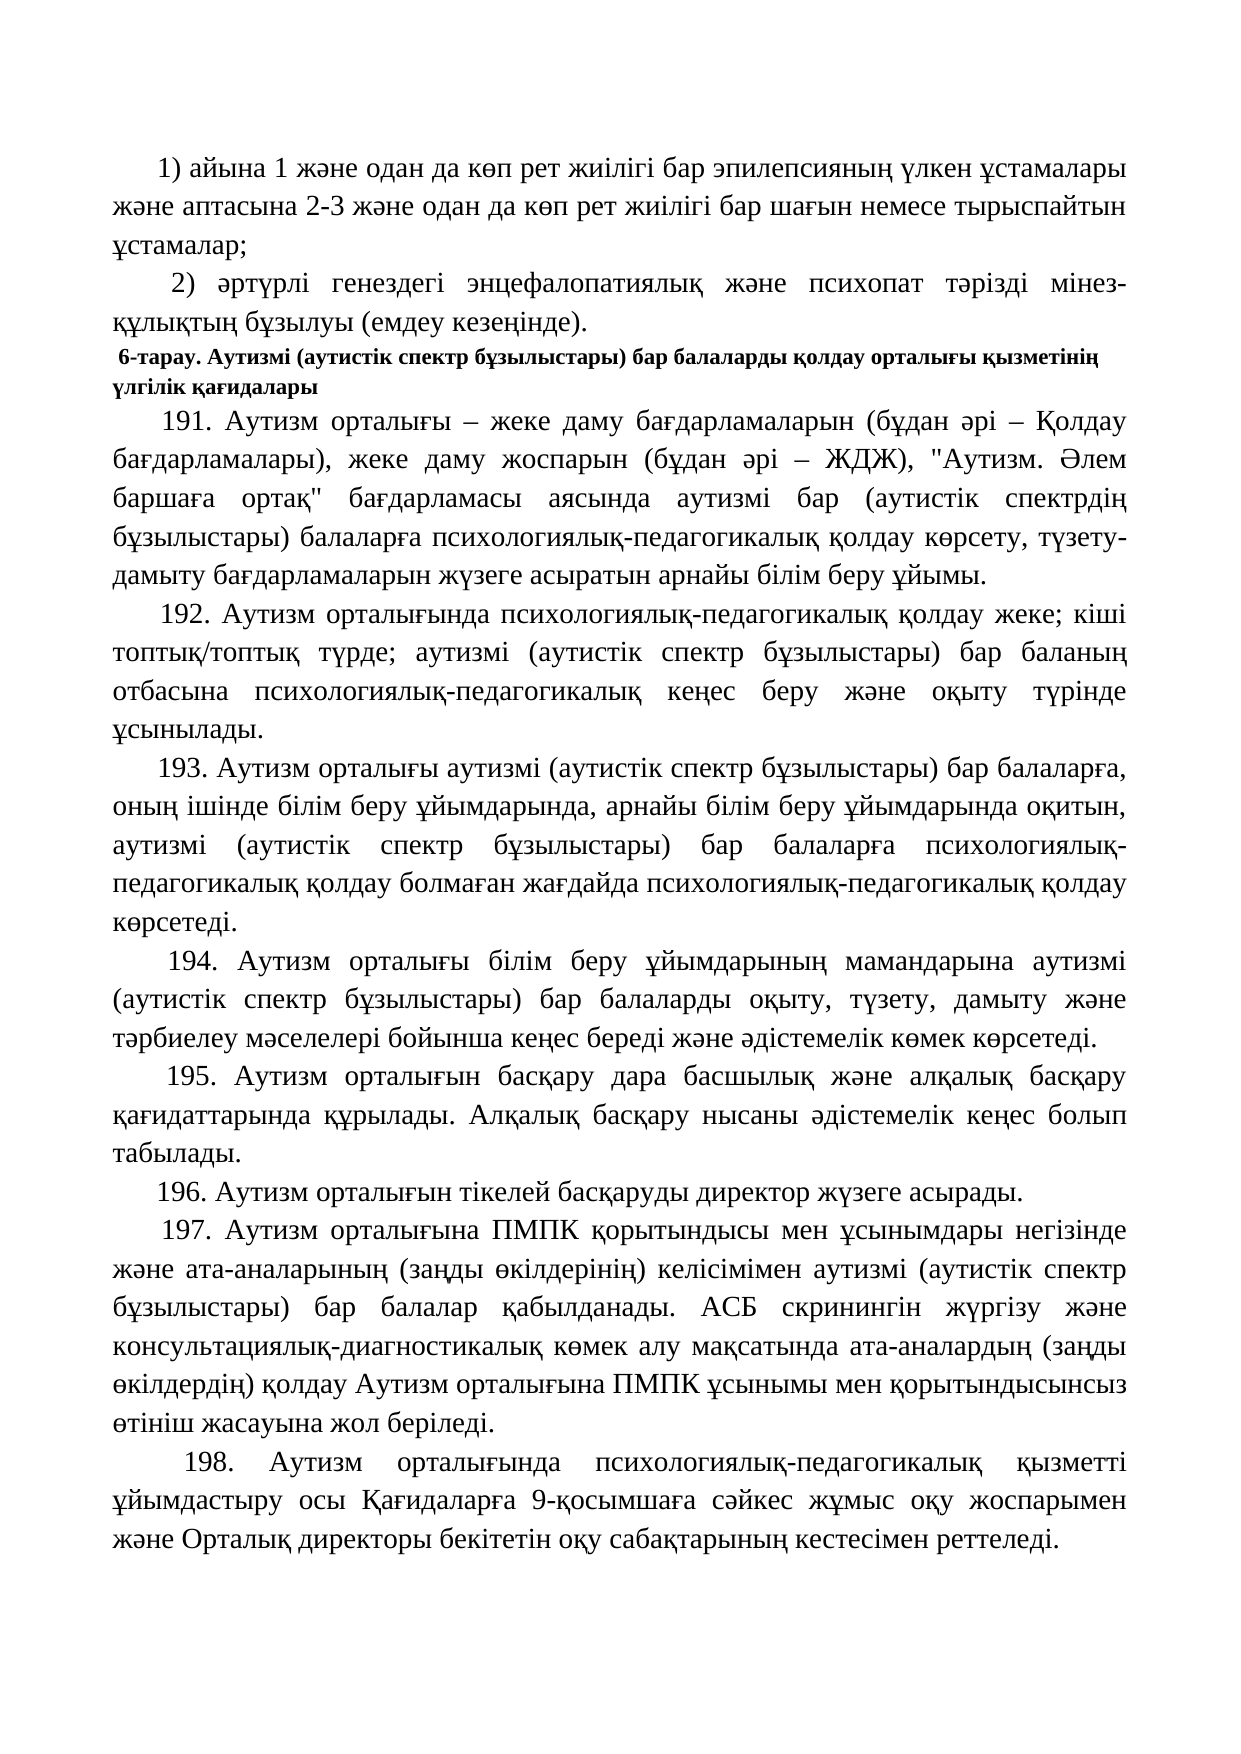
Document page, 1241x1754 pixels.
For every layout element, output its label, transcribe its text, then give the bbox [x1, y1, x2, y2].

text 2) әртүрлі генездегі энцефалопатиялық және психопат тәрізді мінез-құлықтың бұзылуы (емдеу кезеңінде). [112, 266, 1128, 338]
text 192. Аутизм орталығында психологиялық-педагогикалық қолдау жеке; кіші топтық/топтық түрде; аутизмі (аутистік спектр бұзылыстары) бар баланың отбасына психологиялық-педагогикалық кеңес беру және оқыту түрінде ұсынылады. [112, 596, 1128, 745]
text 191. Аутизм орталығы – жеке даму бағдарламаларын (бұдан әрі – Қолдау бағдарламалары), жеке даму жоспарын (бұдан әрі – ЖДЖ), "Аутизм. Әлем баршаға ортақ" бағдарламасы аясында аутизмі бар (аутистік спектрдің бұзылыстары) балаларға психологиялық-педагогикалық қолдау көрсету, түзету-дамыту бағдарламаларын жүзеге асыратын арнайы білім беру ұйымы. [112, 403, 1128, 591]
text 195. Аутизм орталығын басқару дара басшылық және алқалық басқару қағидаттарында құрылады. Алқалық басқару нысаны әдістемелік кеңес болып табылады. [112, 1058, 1128, 1169]
text 196. Аутизм орталығын тікелей басқаруды директор жүзеге асырады. [112, 1174, 1128, 1207]
text 193. Аутизм орталығы аутизмі (аутистік спектр бұзылыстары) бар балаларға, оның ішінде білім беру ұйымдарында, арнайы білім беру ұйымдарында оқитын, аутизмі (аутистік спектр бұзылыстары) бар балаларға психологиялық-педагогикалық қолдау болмаған жағдайда психологиялық-педагогикалық қолдау көрсетеді. [112, 750, 1128, 938]
text 6-тарау. Аутизмі (аутистік спектр бұзылыстары) бар балаларды қолдау орталығы қызметінің үлгілік қағидалары [112, 343, 1128, 399]
text 194. Аутизм орталығы білім беру ұйымдарының мамандарына аутизмі (аутистік спектр бұзылыстары) бар балаларды оқыту, түзету, дамыту және тәрбиелеу мәселелері бойынша кеңес береді және әдістемелік көмек көрсетеді. [112, 943, 1128, 1053]
text 198. Аутизм орталығында психологиялық-педагогикалық қызметті ұйымдастыру осы Қағидаларға 9-қосымшаға сәйкес жұмыс оқу жоспарымен және Орталық директоры бекітетін оқу сабақтарының кестесімен реттеледі. [112, 1444, 1128, 1554]
text 1) айына 1 және одан да көп рет жиілігі бар эпилепсияның үлкен ұстамалары және аптасына 2-3 және одан да көп рет жиілігі бар шағын немесе тырыспайтын ұстамалар; [112, 150, 1128, 261]
text 197. Аутизм орталығына ПМПК қорытындысы мен ұсынымдары негізінде және ата-аналарының (заңды өкілдерінің) келісімімен аутизмі (аутистік спектр бұзылыстары) бар балалар қабылданады. АСБ скринингін жүргізу және консультациялық-диагностикалық көмек алу мақсатында ата-аналардың (заңды өкілдердің) қолдау Аутизм орталығына ПМПК ұсынымы мен қорытындысынсыз өтініш жасауына жол беріледі. [112, 1212, 1128, 1439]
